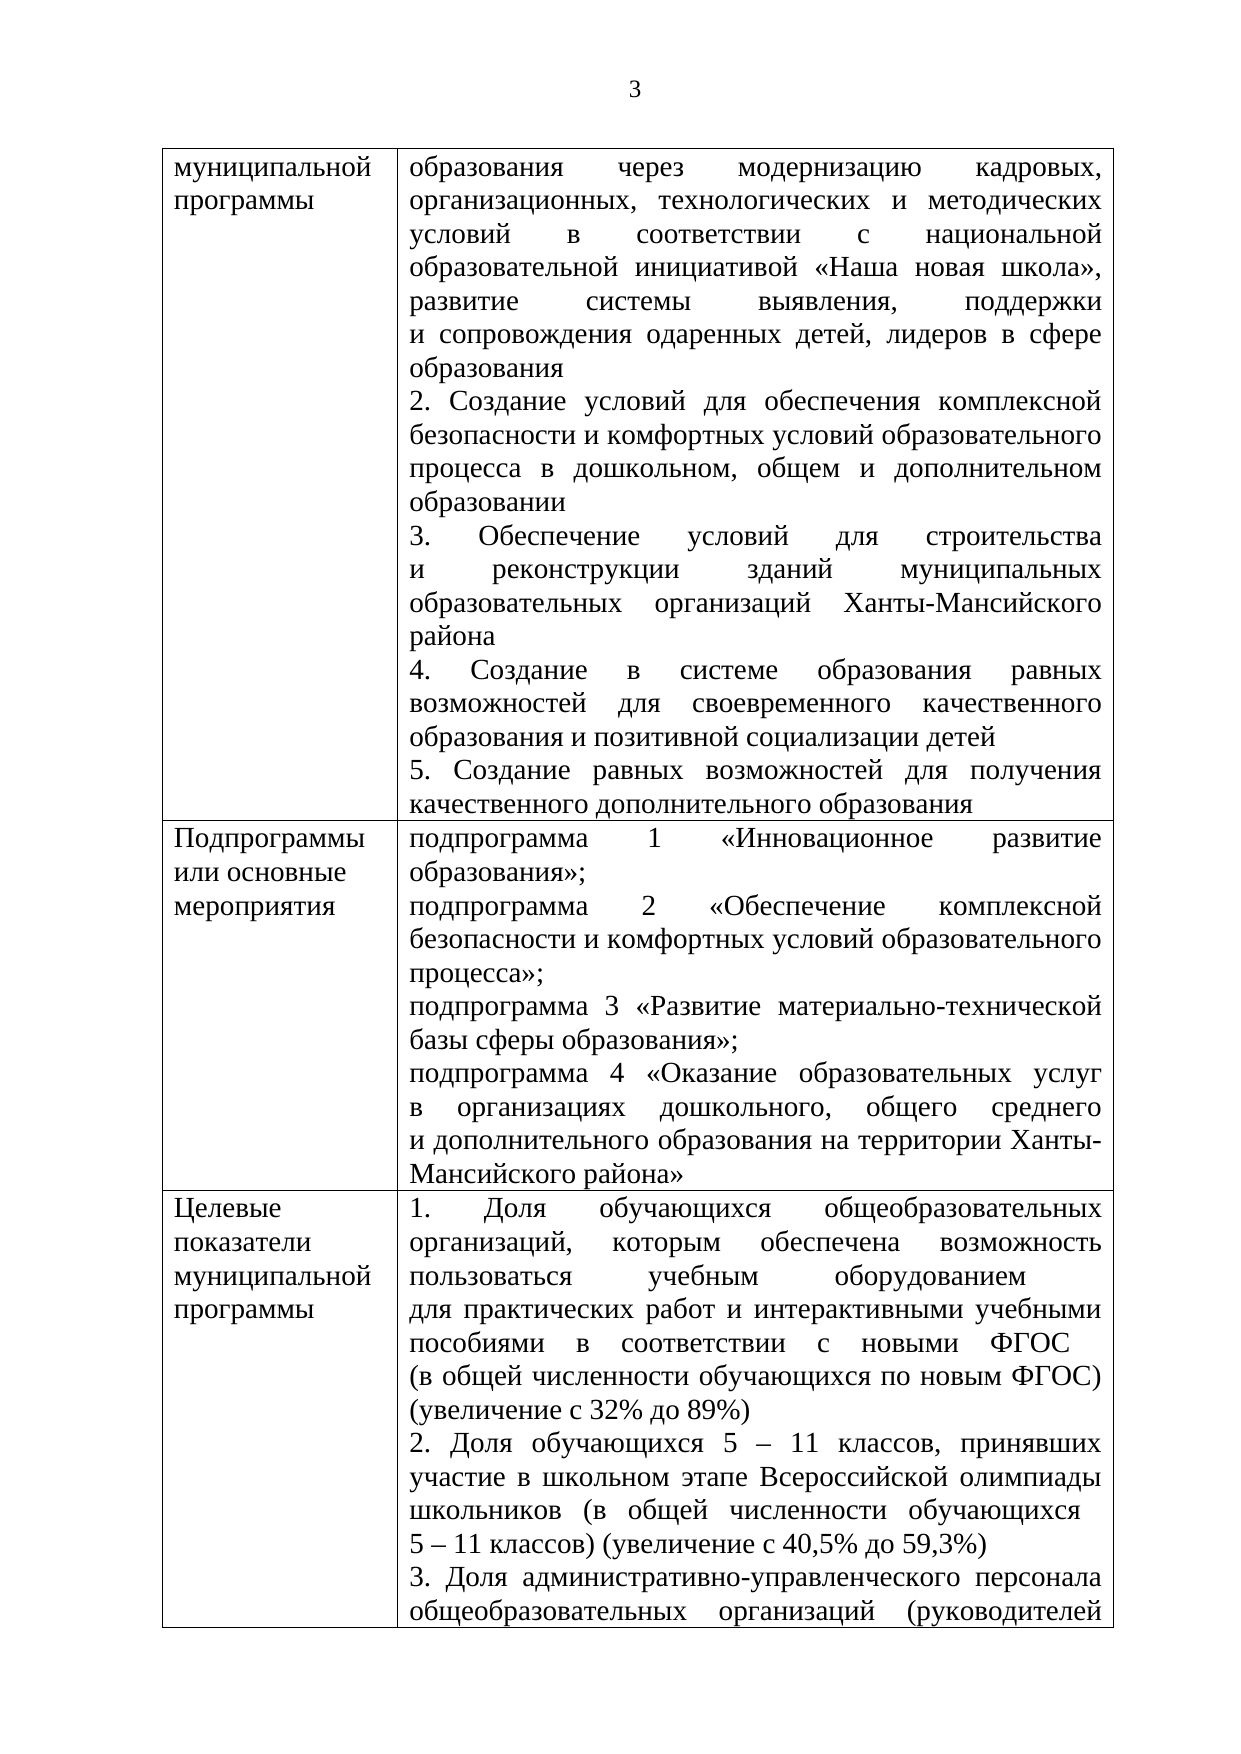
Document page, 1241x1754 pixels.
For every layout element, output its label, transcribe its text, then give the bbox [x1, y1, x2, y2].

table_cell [163, 1191, 397, 1627]
table_cell подпрограмма 1 «Инновационное развитие образования»; подпрограмма 2 «Обеспечение комплексной безопасности и комфортных условий образовательного процесса»; подпрограмма 3 «Развитие материально-технической базы сферы образования»; подпрограмма 4 «Оказание образовательных услуг в организациях дошкольного, общего среднего и дополнительного образования на территории Ханты-Мансийского района» [398, 821, 1113, 1189]
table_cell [398, 149, 1113, 819]
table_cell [163, 149, 397, 819]
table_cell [398, 1191, 1113, 1627]
table_cell Подпрограммы или основные мероприятия [163, 821, 397, 1189]
